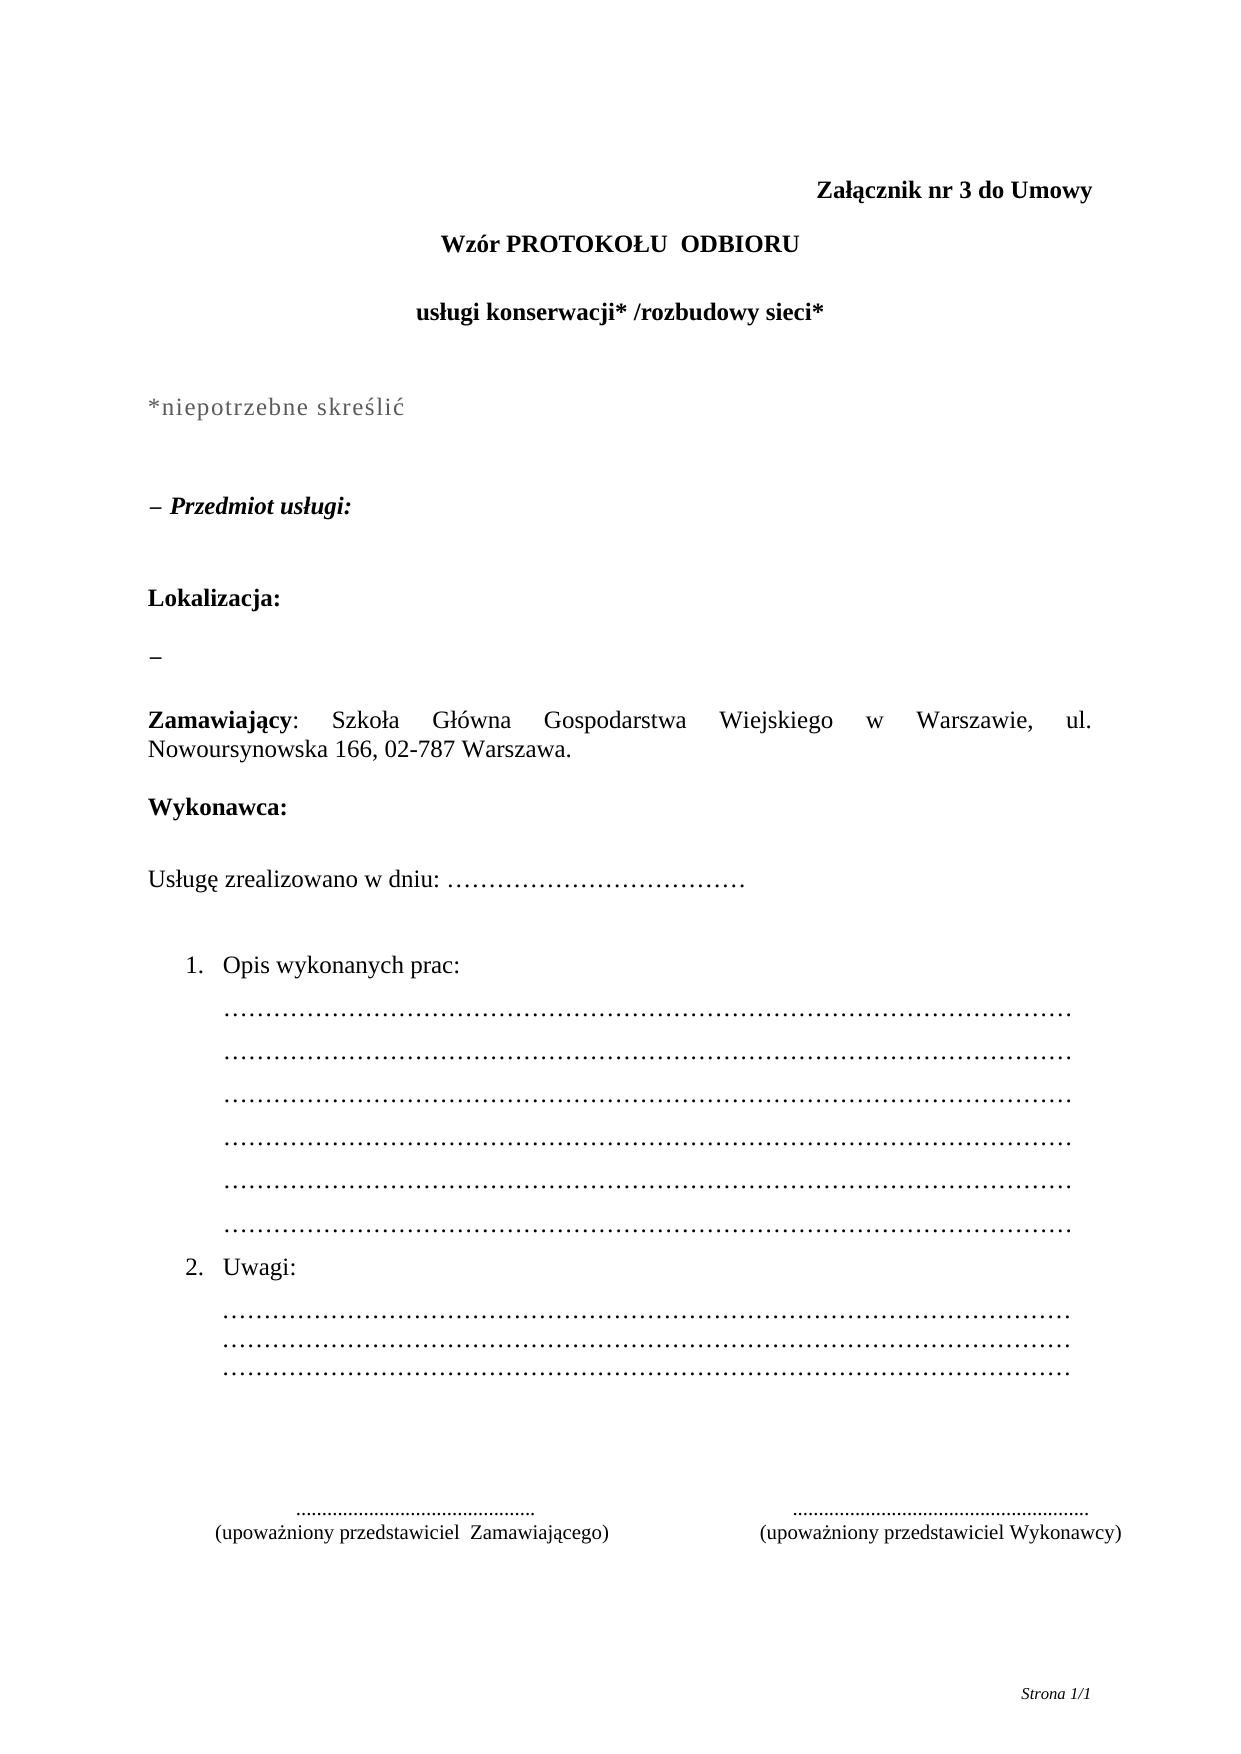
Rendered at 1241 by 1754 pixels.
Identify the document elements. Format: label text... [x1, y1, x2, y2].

text Usługę zrealizowano w dniu: ……………………………… [148, 864, 1093, 892]
text Wykonawca: [148, 792, 1093, 821]
text Zamawiający: Szkoła Główna Gospodarstwa Wiejskiego w Warszawie, ul. Nowoursynowska 166, 02-787 Warszawa. [148, 706, 1093, 763]
list Uwagi: [185, 1252, 1093, 1281]
text Załącznik nr 3 do Umowy [148, 175, 1093, 204]
table_header .............................................. (upoważniony przedstawiciel Zamawiającego) [148, 1496, 676, 1544]
text ……………………………………………………………………………………………………………………………………………………………………………………………………………………………………………………………………………… [221, 1295, 1093, 1381]
text Lokalizacja: [148, 583, 1093, 612]
title Wzór PROTOKOŁU ODBIORU [148, 229, 1093, 257]
title usługi konserwacji* /rozbudowy sieci* [148, 297, 1093, 326]
subtitle *niepotrzebne skreślić [148, 392, 1093, 420]
subtitle Przedmiot usługi: [148, 491, 1093, 519]
table_header ......................................................... (upoważniony przedstawiciel Wykonawcy) [676, 1496, 1205, 1544]
list Opis wykonanych prac: ……………………………………………………………………………………………………………………………………………………………………………………………………………………………………………………………………………………………………………………………………………………………………………………………………………………………………………………………………………………………………………………………………………………………… [185, 950, 1093, 1237]
